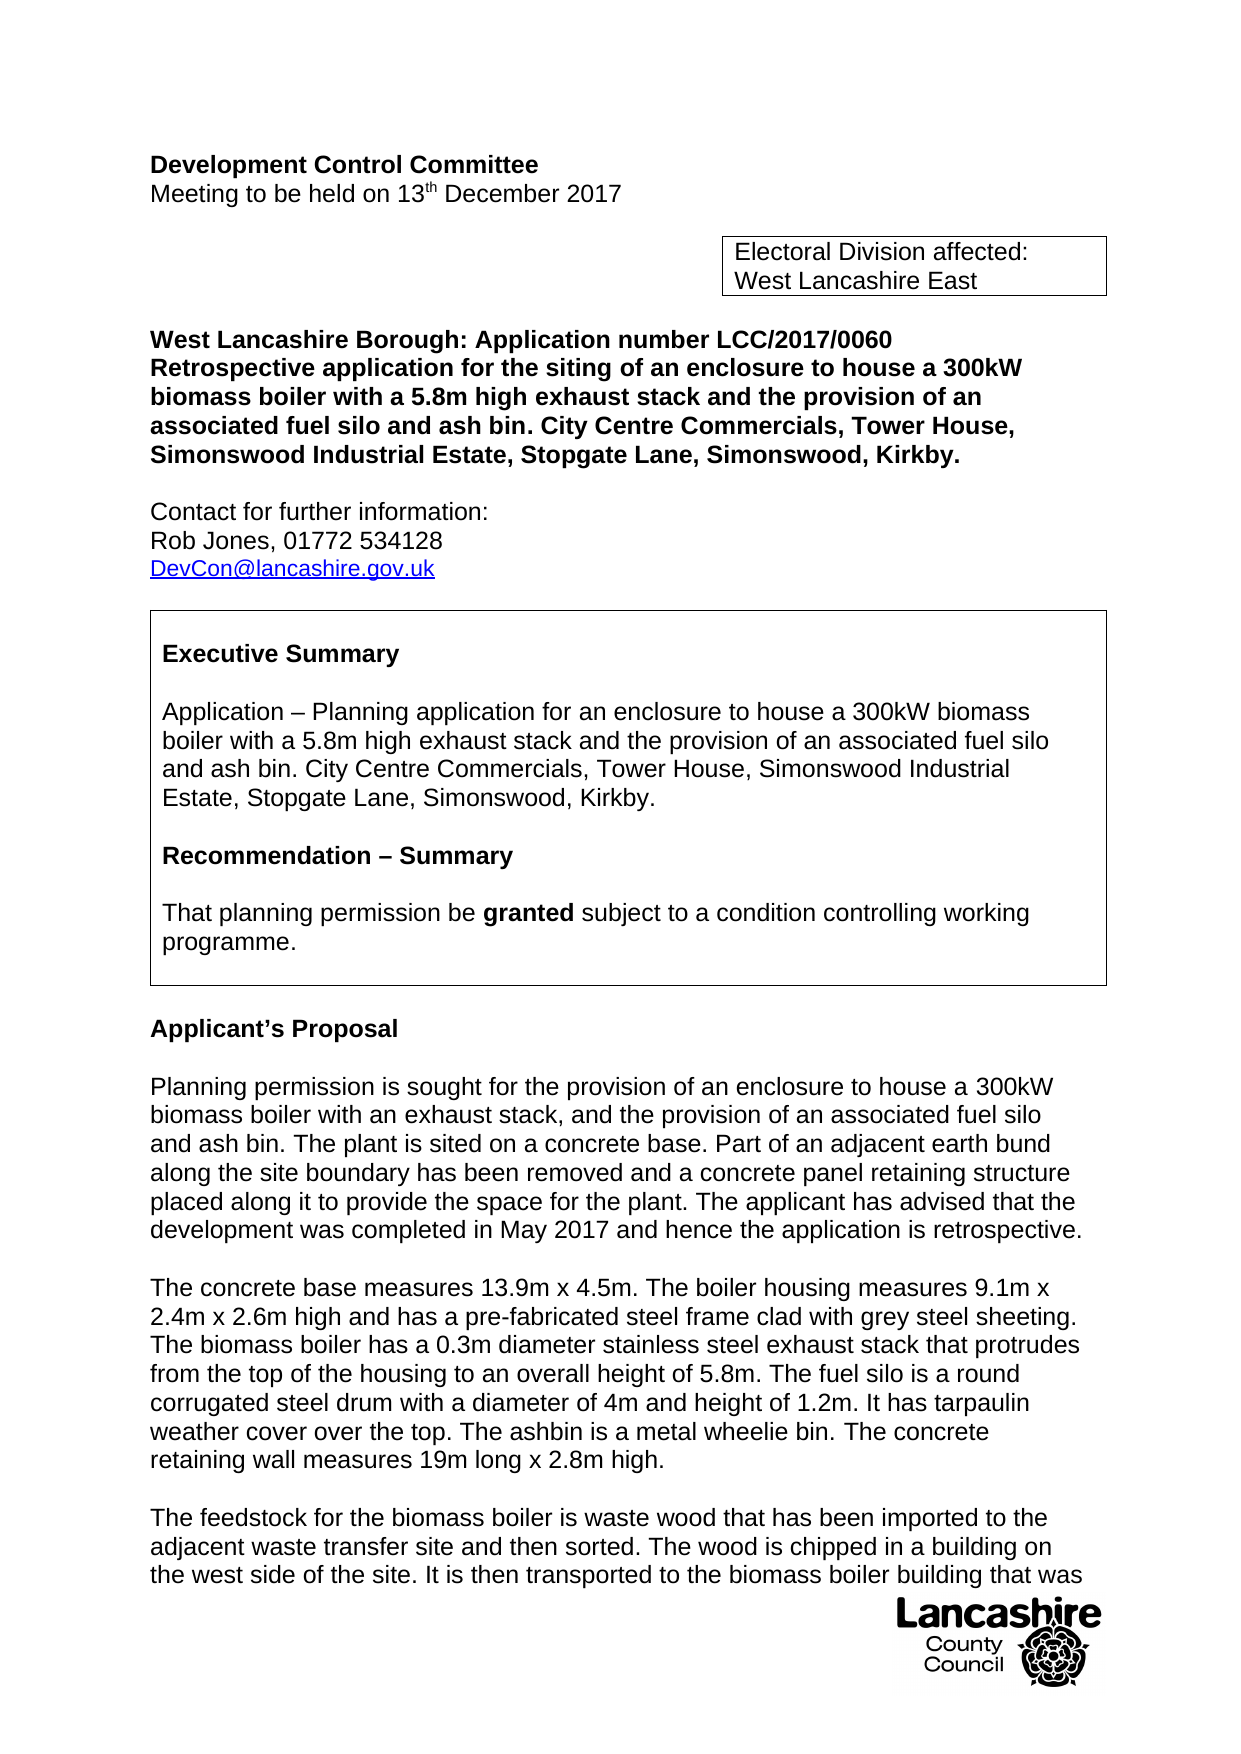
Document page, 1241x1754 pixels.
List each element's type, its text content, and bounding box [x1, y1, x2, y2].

text West Lancashire Borough: Application number LCC/2017/0060 [150, 324, 1090, 353]
text Rob Jones, 01772 534128 [150, 526, 1090, 554]
text Development Control Committee [150, 150, 1090, 179]
text Contact for further information: [150, 497, 1090, 526]
text Applicant’s Proposal [150, 1014, 1090, 1043]
text Retrospective application for the siting of an enclosure to house a 300kW biomass boiler with a 5.8m high exhaust stack and the provision of an associated fuel silo and ash bin. City Centre Commercials, Tower House, Simonswood Industrial Estate, Stopgate Lane, Simonswood, Kirkby. [150, 353, 1090, 468]
text Meeting to be held on 13th December 2017 [150, 179, 1090, 207]
table_header Executive Summary Application – Planning application for an enclosure to house a 300kW biomass boiler with a 5.8m high exhaust stack and the provision of an associated fuel silo and ash bin. City Centre Commercials, Tower House, Simonswood Industrial Estate, Stopgate Lane, Simonswood, Kirkby. Recommendation – Summary That planning permission be granted subject to a condition controlling working programme. [151, 611, 1106, 984]
text The concrete base measures 13.9m x 4.5m. The boiler housing measures 9.1m x 2.4m x 2.6m high and has a pre-fabricated steel frame clad with grey steel sheeting. The biomass boiler has a 0.3m diameter stainless steel exhaust stack that protrudes from the top of the housing to an overall height of 5.8m. The fuel silo is a round corrugated steel drum with a diameter of 4m and height of 1.2m. It has tarpaulin weather cover over the top. The ashbin is a metal wheelie bin. The concrete retaining wall measures 19m long x 2.8m high. [150, 1273, 1090, 1474]
picture [892, 1592, 1107, 1696]
table_header Electoral Division affected: West Lancashire East [723, 237, 1106, 295]
text DevCon@lancashire.gov.uk [150, 554, 1090, 581]
text Planning permission is sought for the provision of an enclosure to house a 300kW biomass boiler with an exhaust stack, and the provision of an associated fuel silo and ash bin. The plant is sited on a concrete base. Part of an adjacent earth bund along the site boundary has been removed and a concrete panel retaining structure placed along it to provide the space for the plant. The applicant has advised that the development was completed in May 2017 and hence the application is retrospective. [150, 1072, 1090, 1244]
